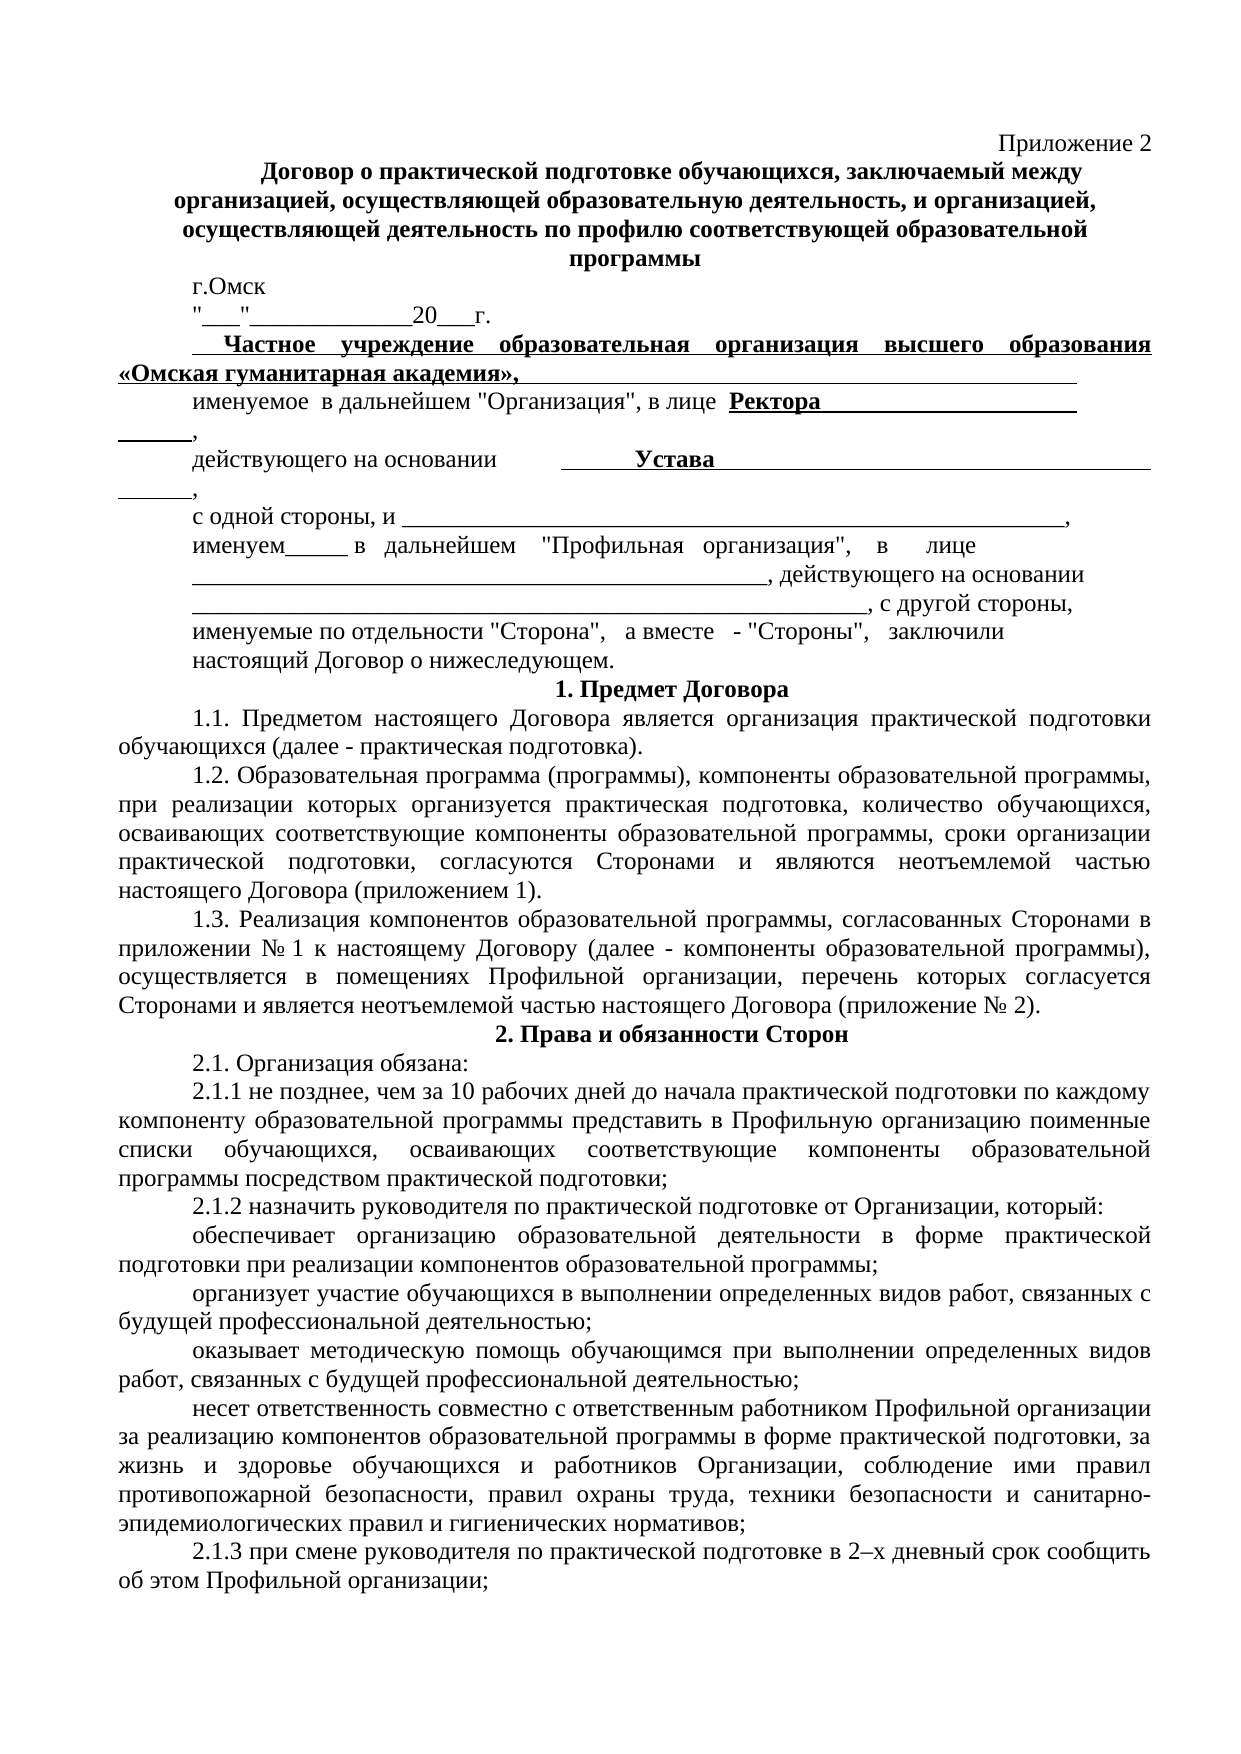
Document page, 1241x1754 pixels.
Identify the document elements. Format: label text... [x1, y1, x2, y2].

text с одной стороны, и _____________________________________________________, [118, 501, 1152, 530]
text Частное учреждение образовательная организация высшего образования «Омская гуманитарная академия», [118, 329, 1152, 386]
text оказывает методическую помощь обучающимся при выполнении определенных видов работ, связанных с будущей профессиональной деятельностью; [118, 1335, 1152, 1393]
text 1.3. Реализация компонентов образовательной программы, согласованных Сторонами в приложении № 1 к настоящему Договору (далее - компоненты образовательной программы), осуществляется в помещениях Профильной организации, перечень которых согласуется Сторонами и является неотъемлемой частью настоящего Договора (приложение № 2). [118, 904, 1152, 1019]
text именуем_____ в дальнейшем "Профильная организация", в лице [118, 530, 1152, 559]
text действующего на основании Устава , [118, 444, 1152, 501]
text обеспечивает организацию образовательной деятельности в форме практической подготовки при реализации компонентов образовательной программы; [118, 1220, 1152, 1278]
text Приложение 2 [118, 128, 1152, 156]
text именуемые по отдельности "Сторона", а вместе - "Стороны", заключили [118, 616, 1152, 645]
subtitle 2. Права и обязанности Сторон [118, 1019, 1152, 1048]
text именуемое в дальнейшем "Организация", в лице Ректора , [118, 386, 1152, 444]
subtitle 1. Предмет Договора [118, 674, 1152, 703]
text ______________________________________________, действующего на основании [118, 559, 1152, 588]
text настоящий Договор о нижеследующем. [118, 645, 1152, 674]
text несет ответственность совместно с ответственным работником Профильной организации за реализацию компонентов образовательной программы в форме практической подготовки, за жизнь и здоровье обучающихся и работников Организации, соблюдение ими правил противопожарной безопасности, правил охраны труда, техники безопасности и санитарно-эпидемиологических правил и гигиенических нормативов; [118, 1393, 1152, 1536]
text 2.1.3 при смене руководителя по практической подготовке в 2–х дневный срок сообщить об этом Профильной организации; [118, 1536, 1152, 1594]
text организует участие обучающихся в выполнении определенных видов работ, связанных с будущей профессиональной деятельностью; [118, 1278, 1152, 1335]
text 2.1. Организация обязана: [118, 1048, 1152, 1076]
text 1.1. Предметом настоящего Договора является организация практической подготовки обучающихся (далее - практическая подготовка). [118, 703, 1152, 760]
text 2.1.1 не позднее, чем за 10 рабочих дней до начала практической подготовки по каждому компоненту образовательной программы представить в Профильную организацию поименные списки обучающихся, осваивающих соответствующие компоненты образовательной программы посредством практической подготовки; [118, 1076, 1152, 1191]
text 1.2. Образовательная программа (программы), компоненты образовательной программы, при реализации которых организуется практическая подготовка, количество обучающихся, осваивающих соответствующие компоненты образовательной программы, сроки организации практической подготовки, согласуются Сторонами и являются неотъемлемой частью настоящего Договора (приложением 1). [118, 760, 1152, 904]
text г.Омск "___"_____________20___г. [118, 271, 1152, 329]
subtitle Договор о практической подготовке обучающихся, заключаемый между организацией, осуществляющей образовательную деятельность, и организацией, осуществляющей деятельность по профилю соответствующей образовательной программы [118, 156, 1152, 271]
text 2.1.2 назначить руководителя по практической подготовке от Организации, который: [118, 1191, 1152, 1220]
text ______________________________________________________, с другой стороны, [118, 588, 1152, 616]
